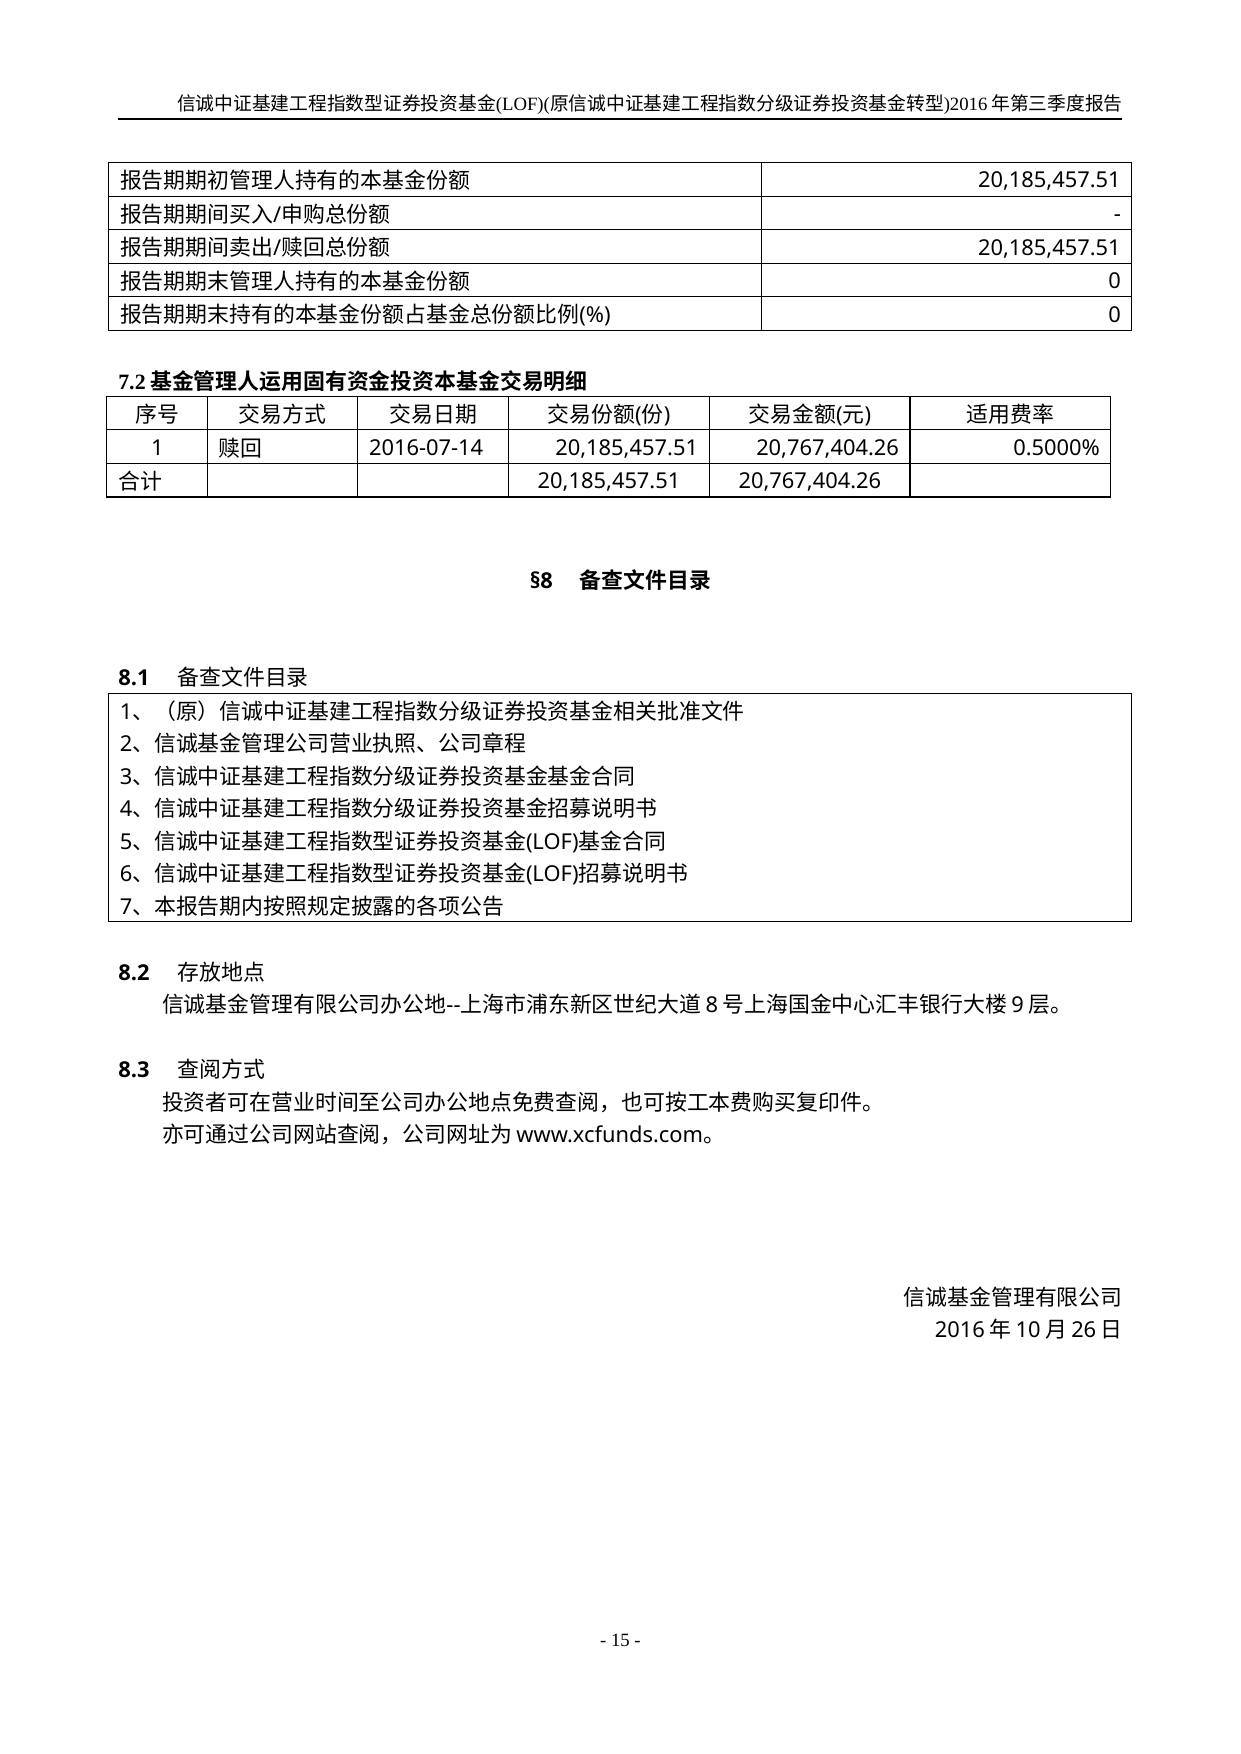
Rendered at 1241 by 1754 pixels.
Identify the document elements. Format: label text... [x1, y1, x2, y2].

table_header 交易份额(份) [509, 397, 709, 429]
table_header 20,185,457.51 [762, 163, 1131, 196]
table_cell 1 [107, 430, 207, 463]
table_cell - [762, 197, 1131, 229]
table_cell [358, 464, 508, 496]
table_cell 报告期期间买入/申购总份额 [109, 197, 761, 229]
table_cell 2016-07-14 [358, 430, 508, 463]
text 投资者可在营业时间至公司办公地点免费查阅，也可按工本费购买复印件。 [118, 1084, 1122, 1117]
list 备查文件目录 [118, 660, 1122, 692]
table_cell 20,185,457.51 [509, 464, 709, 496]
text 信诚基金管理有限公司 [118, 1279, 1122, 1312]
list 查阅方式 [118, 1052, 1122, 1084]
table_cell [208, 464, 357, 496]
table_cell 报告期期末持有的本基金份额占基金总份额比例(%) [109, 297, 761, 330]
subtitle 备查文件目录 [118, 562, 1122, 595]
table_cell [911, 464, 1110, 496]
table_cell 20,185,457.51 [509, 430, 709, 463]
table_header 交易方式 [208, 397, 357, 429]
table_cell 报告期期间卖出/赎回总份额 [109, 230, 761, 263]
table_header 交易日期 [358, 397, 508, 429]
table_header 交易金额(元) [710, 397, 909, 429]
table_header 序号 [107, 397, 207, 429]
table_cell 20,185,457.51 [762, 230, 1131, 263]
text 7.2基金管理人运用固有资金投资本基金交易明细 [118, 363, 1122, 396]
table_cell 合计 [107, 464, 207, 496]
table_cell 0 [762, 297, 1131, 330]
table_cell 0 [762, 264, 1131, 296]
table_header 1、（原）信诚中证基建工程指数分级证券投资基金相关批准文件 2、信诚基金管理公司营业执照、公司章程 3、信诚中证基建工程指数分级证券投资基金基金合同 4、信诚中证基建工程指数分级证券投资基金招募说明书 5、信诚中证基建工程指数型证券投资基金(LOF)基金合同 6、信诚中证基建工程指数型证券投资基金(LOF)招募说明书 7、本报告期内按照规定披露的各项公告 [109, 694, 1131, 921]
table_cell 20,767,404.26 [710, 464, 909, 496]
table_cell 20,767,404.26 [710, 430, 909, 463]
text 信诚基金管理有限公司办公地--上海市浦东新区世纪大道8号上海国金中心汇丰银行大楼9层。 [118, 987, 1122, 1019]
table_header 报告期期初管理人持有的本基金份额 [109, 163, 761, 196]
table_cell 0.5000% [911, 430, 1110, 463]
text 2016年10月26日 [118, 1312, 1122, 1344]
text 亦可通过公司网站查阅，公司网址为www.xcfunds.com。 [118, 1117, 1122, 1149]
table_cell 报告期期末管理人持有的本基金份额 [109, 264, 761, 296]
list 存放地点 [118, 954, 1122, 987]
table_header 适用费率 [911, 397, 1110, 429]
table_cell 赎回 [208, 430, 357, 463]
